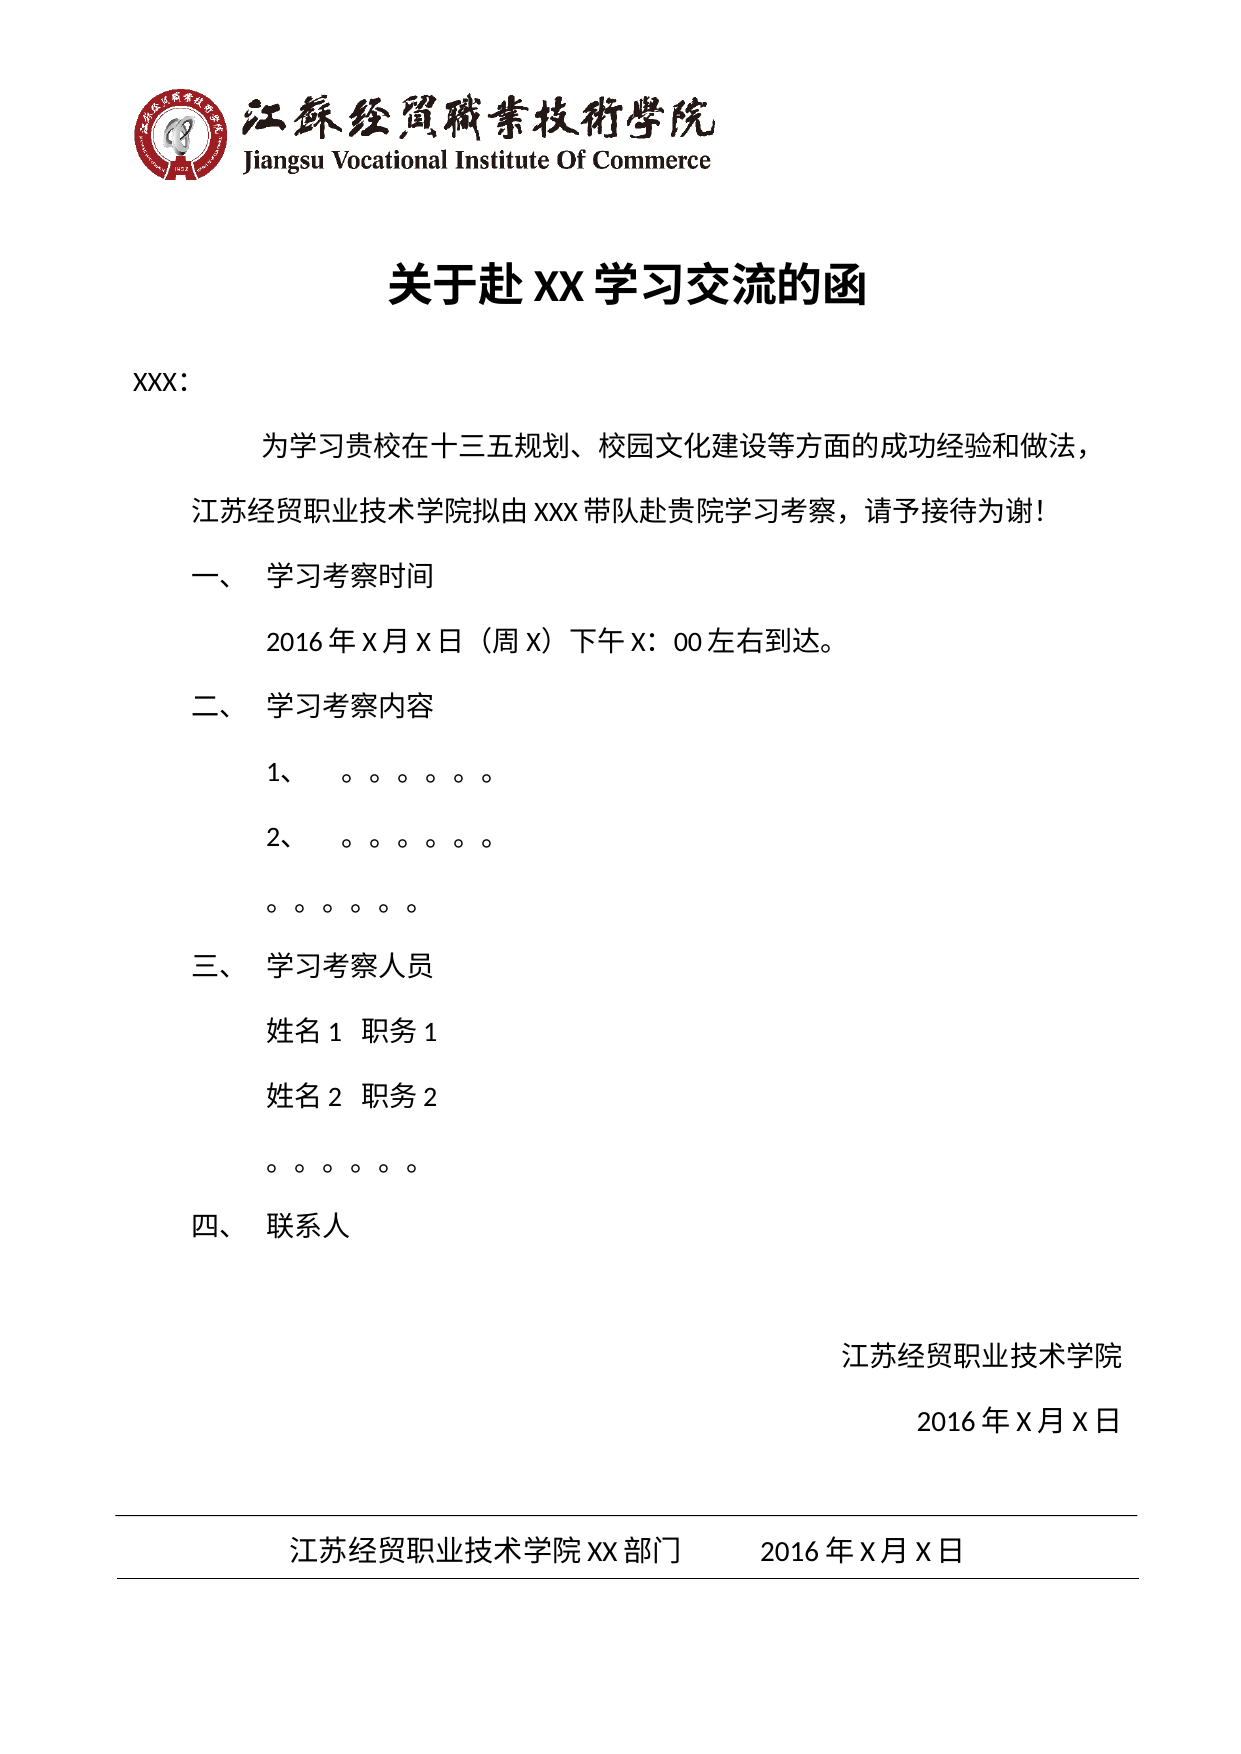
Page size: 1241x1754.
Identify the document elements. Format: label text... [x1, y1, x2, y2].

picture [132, 87, 229, 181]
list 。。。。。。 [266, 802, 1122, 867]
text 。。。。。。 [266, 867, 1122, 932]
list 2016年X月X日（周X）下午X：00左右到达。 [266, 607, 1122, 672]
list 。。。。。。 [266, 1127, 1122, 1192]
list 学习考察时间 [191, 542, 1122, 607]
text XXX： [133, 347, 1122, 412]
list 学习考察内容 [191, 672, 1122, 737]
text 为学习贵校在十三五规划、校园文化建设等方面的成功经验和做法，江苏经贸职业技术学院拟由XXX带队赴贵院学习考察，请予接待为谢！ [191, 412, 1122, 542]
list 姓名1 职务1 [266, 997, 1122, 1062]
list 姓名2 职务2 [266, 1062, 1122, 1127]
picture [234, 86, 723, 181]
list 联系人 [191, 1192, 1122, 1257]
text 关于赴XX学习交流的函 [133, 233, 1122, 330]
text 江苏经贸职业技术学院 [191, 1322, 1122, 1387]
list 学习考察人员 [191, 932, 1122, 997]
text 2016年X月X日 [191, 1387, 1122, 1452]
text 江苏经贸职业技术学院XX部门 2016年X月X日 [133, 1517, 1122, 1578]
list 。。。。。。 [266, 737, 1122, 802]
